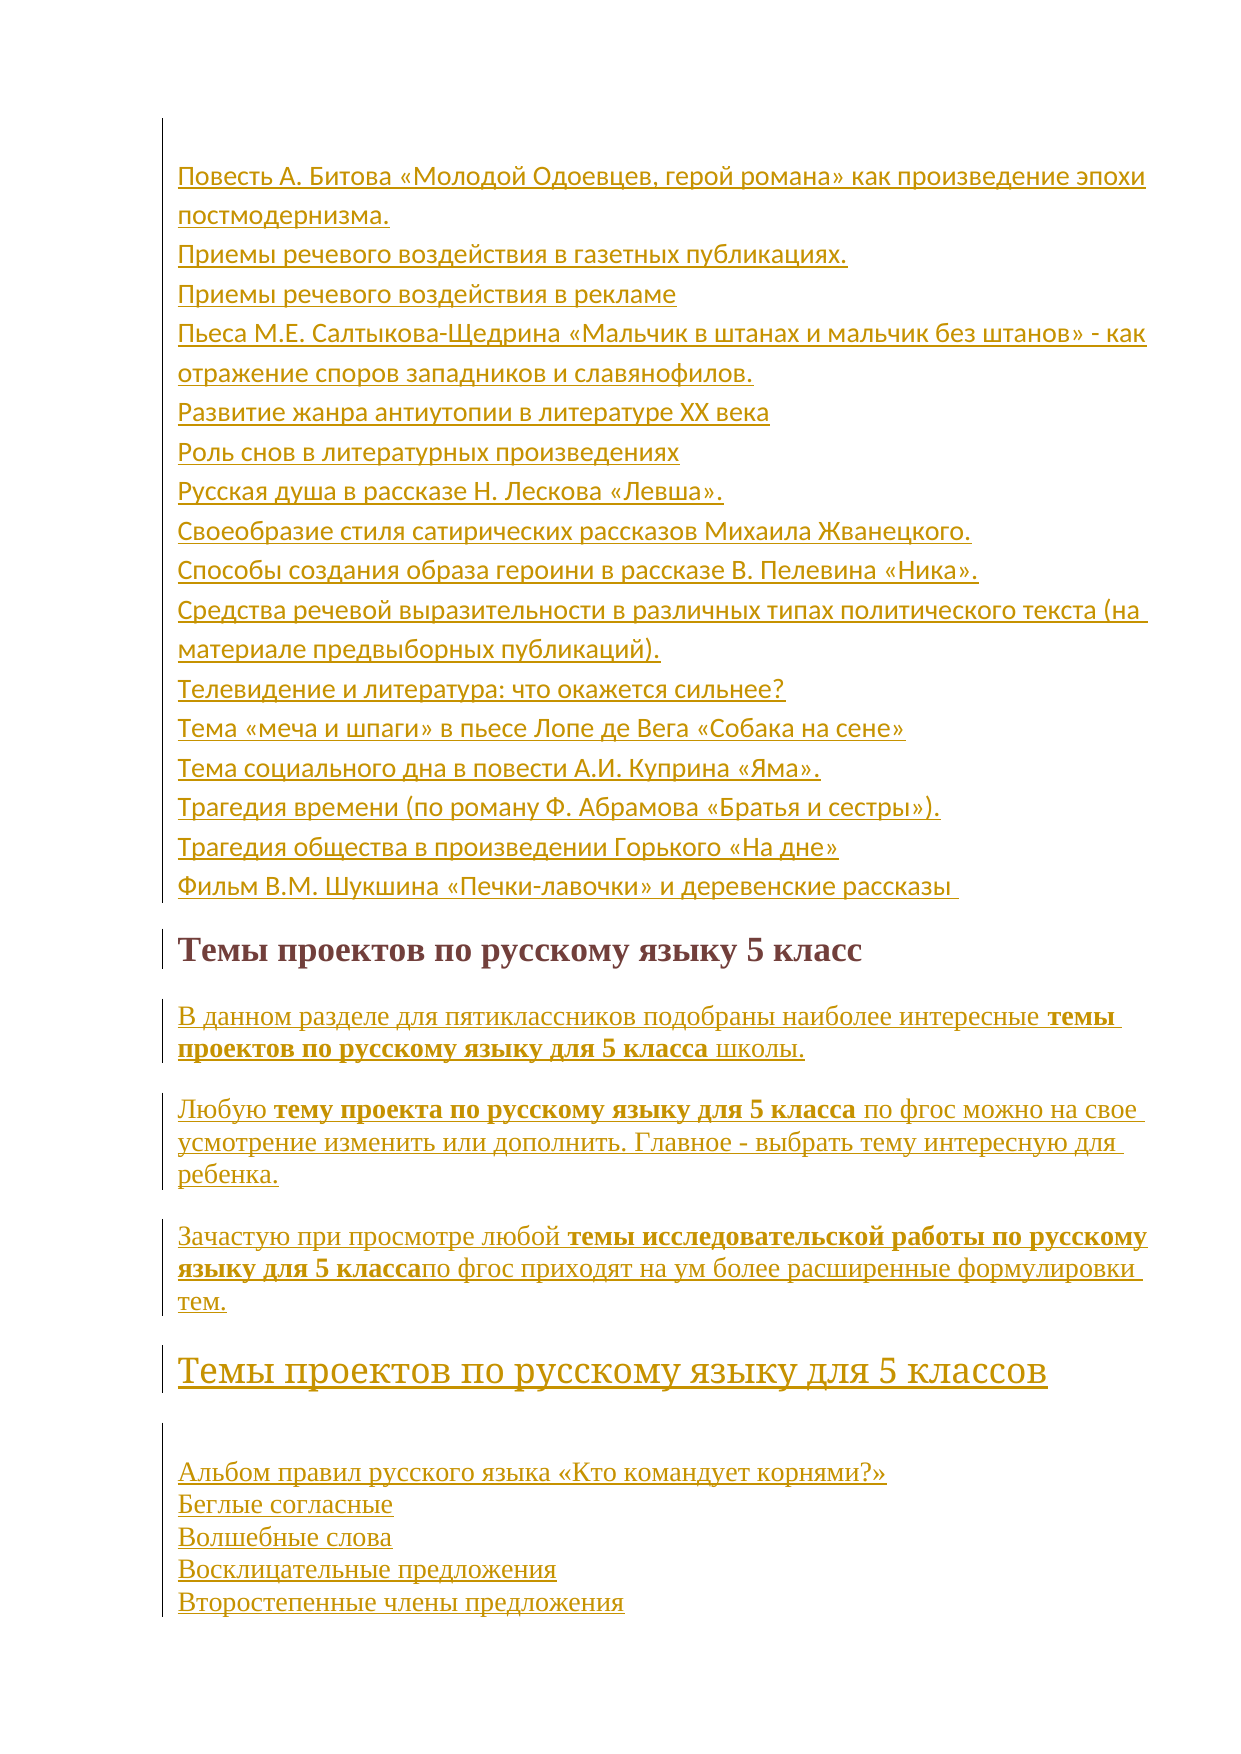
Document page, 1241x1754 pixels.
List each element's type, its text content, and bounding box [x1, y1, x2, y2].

text Темы проектов по русскому языку 5 класс [177, 928, 1152, 969]
